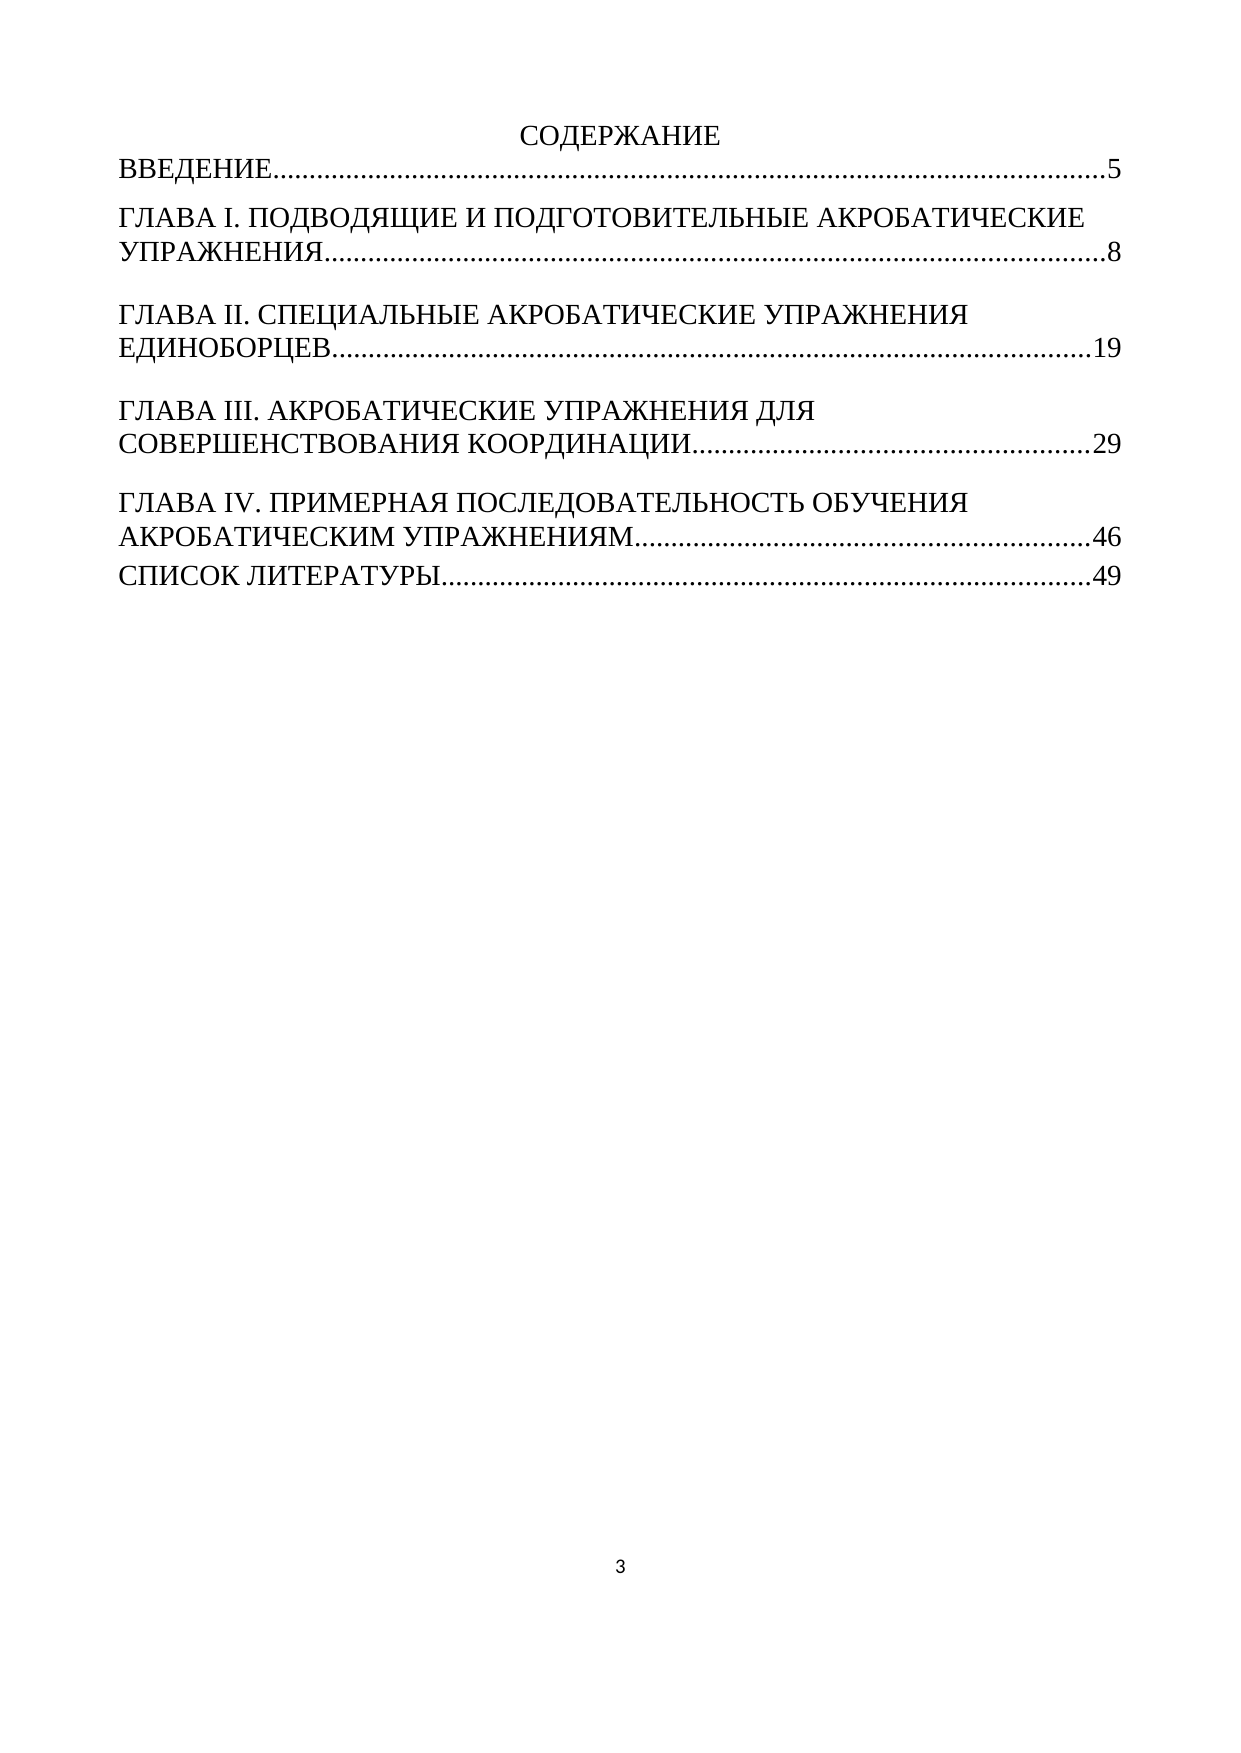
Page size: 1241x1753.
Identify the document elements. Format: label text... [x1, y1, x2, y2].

text ГЛАВА II. СПЕЦИАЛЬНЫЕ АКРОБАТИЧЕСКИЕ УПРАЖНЕНИЯ ЕДИНОБОРЦЕВ 19 [118, 297, 1122, 364]
text ГЛАВА III. АКРОБАТИЧЕСКИЕ УПРАЖНЕНИЯ ДЛЯ СОВЕРШЕНСТВОВАНИЯ КООРДИНАЦИИ 29 [118, 393, 1122, 460]
subtitle ГЛАВА IV. ПРИМЕРНАЯ ПОСЛЕДОВАТЕЛЬНОСТЬ ОБУЧЕНИЯ АКРОБАТИЧЕСКИМ УПРАЖНЕНИЯМ 46 [118, 485, 1122, 552]
text СОДЕРЖАНИЕ [118, 118, 1122, 152]
text СПИСОК ЛИТЕРАТУРЫ 49 [118, 558, 1122, 592]
text ВВЕДЕНИЕ 5 [118, 152, 1122, 185]
text ГЛАВА I. ПОДВОДЯЩИЕ И ПОДГОТОВИТЕЛЬНЫЕ АКРОБАТИЧЕСКИЕ УПРАЖНЕНИЯ 8 [118, 201, 1122, 268]
